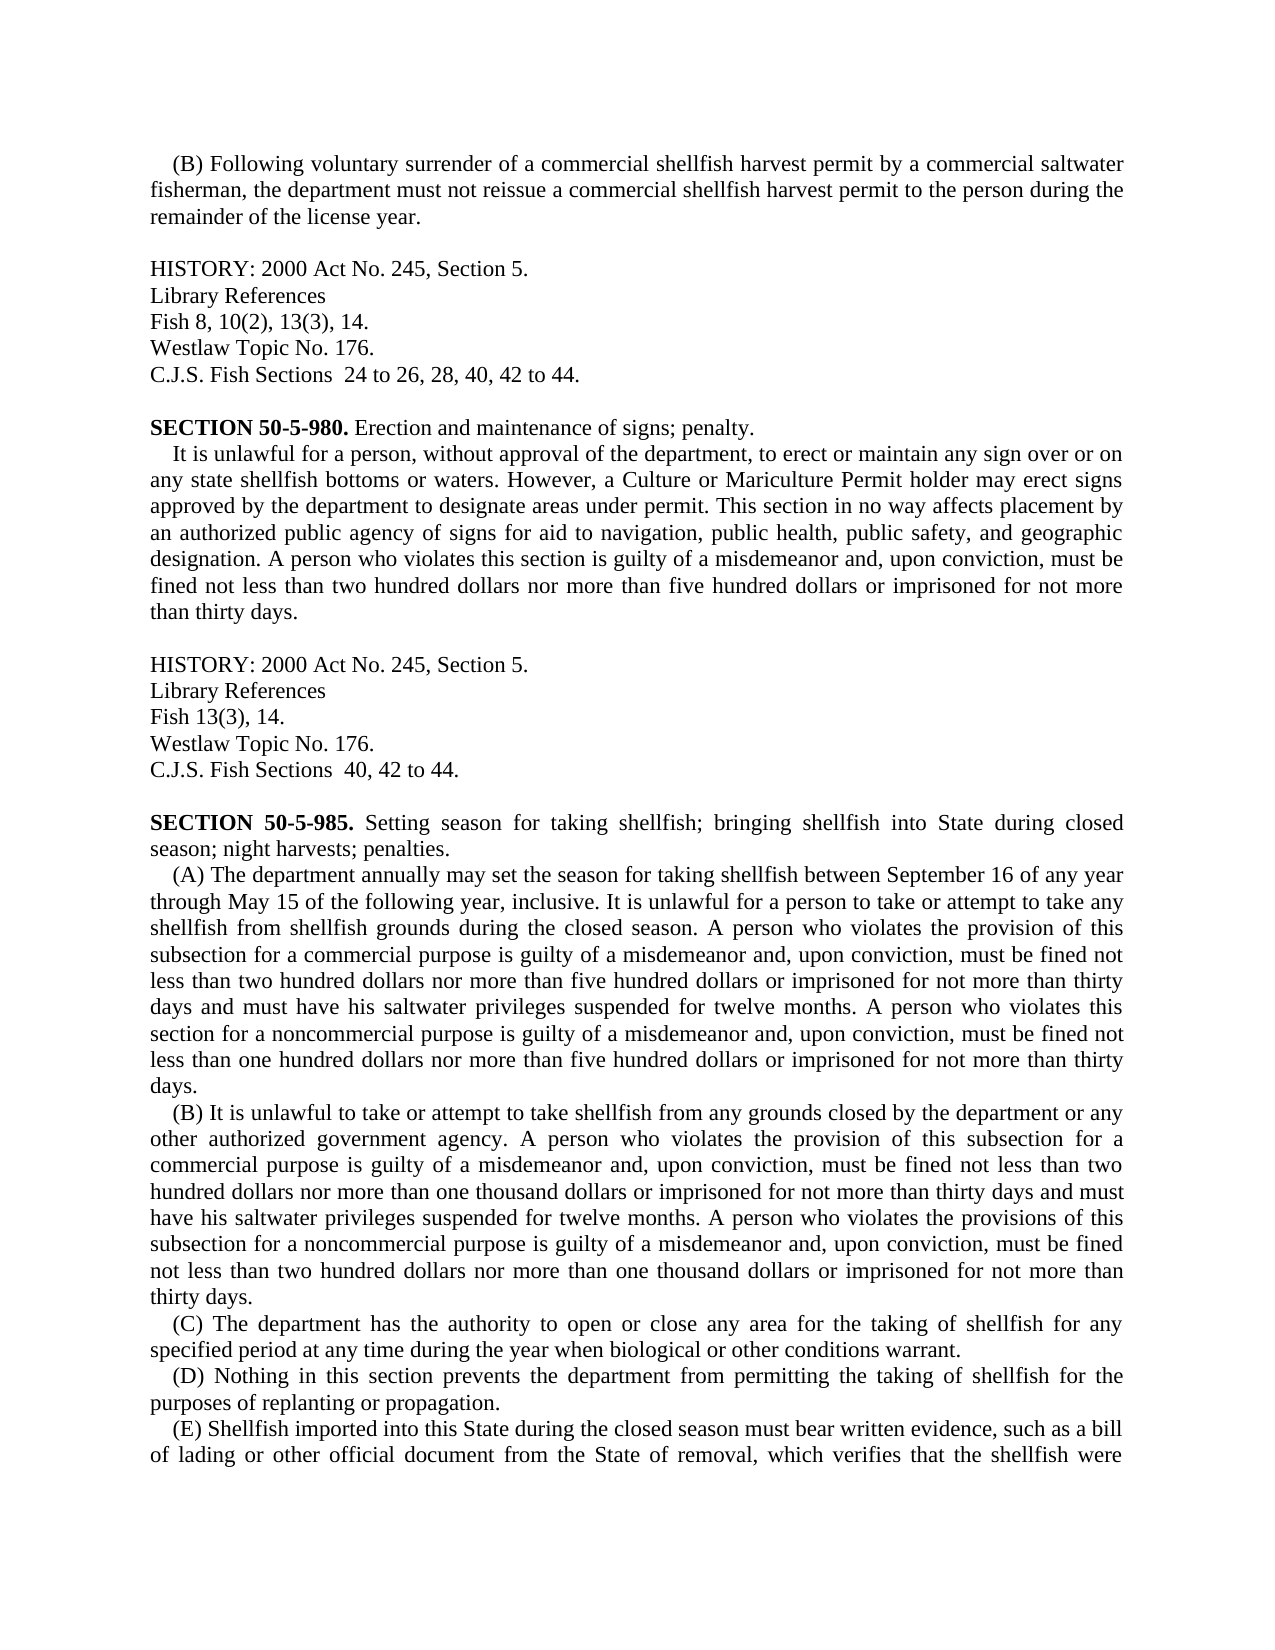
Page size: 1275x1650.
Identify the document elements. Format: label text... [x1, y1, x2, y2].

text Library References [150, 677, 1125, 703]
text C.J.S. Fish Sections 24 to 26, 28, 40, 42 to 44. [150, 361, 1125, 387]
text HISTORY: 2000 Act No. 245, Section 5. [150, 651, 1125, 677]
text (A) The department annually may set the season for taking shellfish between September 16 of any year through May 15 of the following year, inclusive. It is unlawful for a person to take or attempt to take any shellfish from shellfish grounds during the closed season. A person who violates the provision of this subsection for a commercial purpose is guilty of a misdemeanor and, upon conviction, must be fined not less than two hundred dollars nor more than five hundred dollars or imprisoned for not more than thirty days and must have his saltwater privileges suspended for twelve months. A person who violates this section for a noncommercial purpose is guilty of a misdemeanor and, upon conviction, must be fined not less than one hundred dollars nor more than five hundred dollars or imprisoned for not more than thirty days. [150, 862, 1125, 1099]
text (C) The department has the authority to open or close any area for the taking of shellfish for any specified period at any time during the year when biological or other conditions warrant. [150, 1309, 1125, 1362]
text SECTION 50-5-980. Erection and maintenance of signs; penalty. [150, 413, 1125, 440]
text Fish 13(3), 14. [150, 703, 1125, 730]
text (D) Nothing in this section prevents the department from permitting the taking of shellfish for the purposes of replanting or propagation. [150, 1362, 1125, 1415]
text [150, 1415, 1125, 1468]
text (B) It is unlawful to take or attempt to take shellfish from any grounds closed by the department or any other authorized government agency. A person who violates the provision of this subsection for a commercial purpose is guilty of a misdemeanor and, upon conviction, must be fined not less than two hundred dollars nor more than one thousand dollars or imprisoned for not more than thirty days and must have his saltwater privileges suspended for twelve months. A person who violates the provisions of this subsection for a noncommercial purpose is guilty of a misdemeanor and, upon conviction, must be fined not less than two hundred dollars nor more than one thousand dollars or imprisoned for not more than thirty days. [150, 1099, 1125, 1309]
text Westlaw Topic No. 176. [150, 730, 1125, 756]
text Westlaw Topic No. 176. [150, 334, 1125, 361]
text SECTION 50-5-985. Setting season for taking shellfish; bringing shellfish into State during closed season; night harvests; penalties. [150, 809, 1125, 862]
text Library References [150, 282, 1125, 308]
text HISTORY: 2000 Act No. 245, Section 5. [150, 255, 1125, 282]
text C.J.S. Fish Sections 40, 42 to 44. [150, 756, 1125, 782]
text It is unlawful for a person, without approval of the department, to erect or maintain any sign over or on any state shellfish bottoms or waters. However, a Culture or Mariculture Permit holder may erect signs approved by the department to designate areas under permit. This section in no way affects placement by an authorized public agency of signs for aid to navigation, public health, public safety, and geographic designation. A person who violates this section is guilty of a misdemeanor and, upon conviction, must be fined not less than two hundred dollars nor more than five hundred dollars or imprisoned for not more than thirty days. [150, 440, 1125, 624]
text (B) Following voluntary surrender of a commercial shellfish harvest permit by a commercial saltwater fisherman, the department must not reissue a commercial shellfish harvest permit to the person during the remainder of the license year. [150, 150, 1125, 229]
text Fish 8, 10(2), 13(3), 14. [150, 308, 1125, 334]
